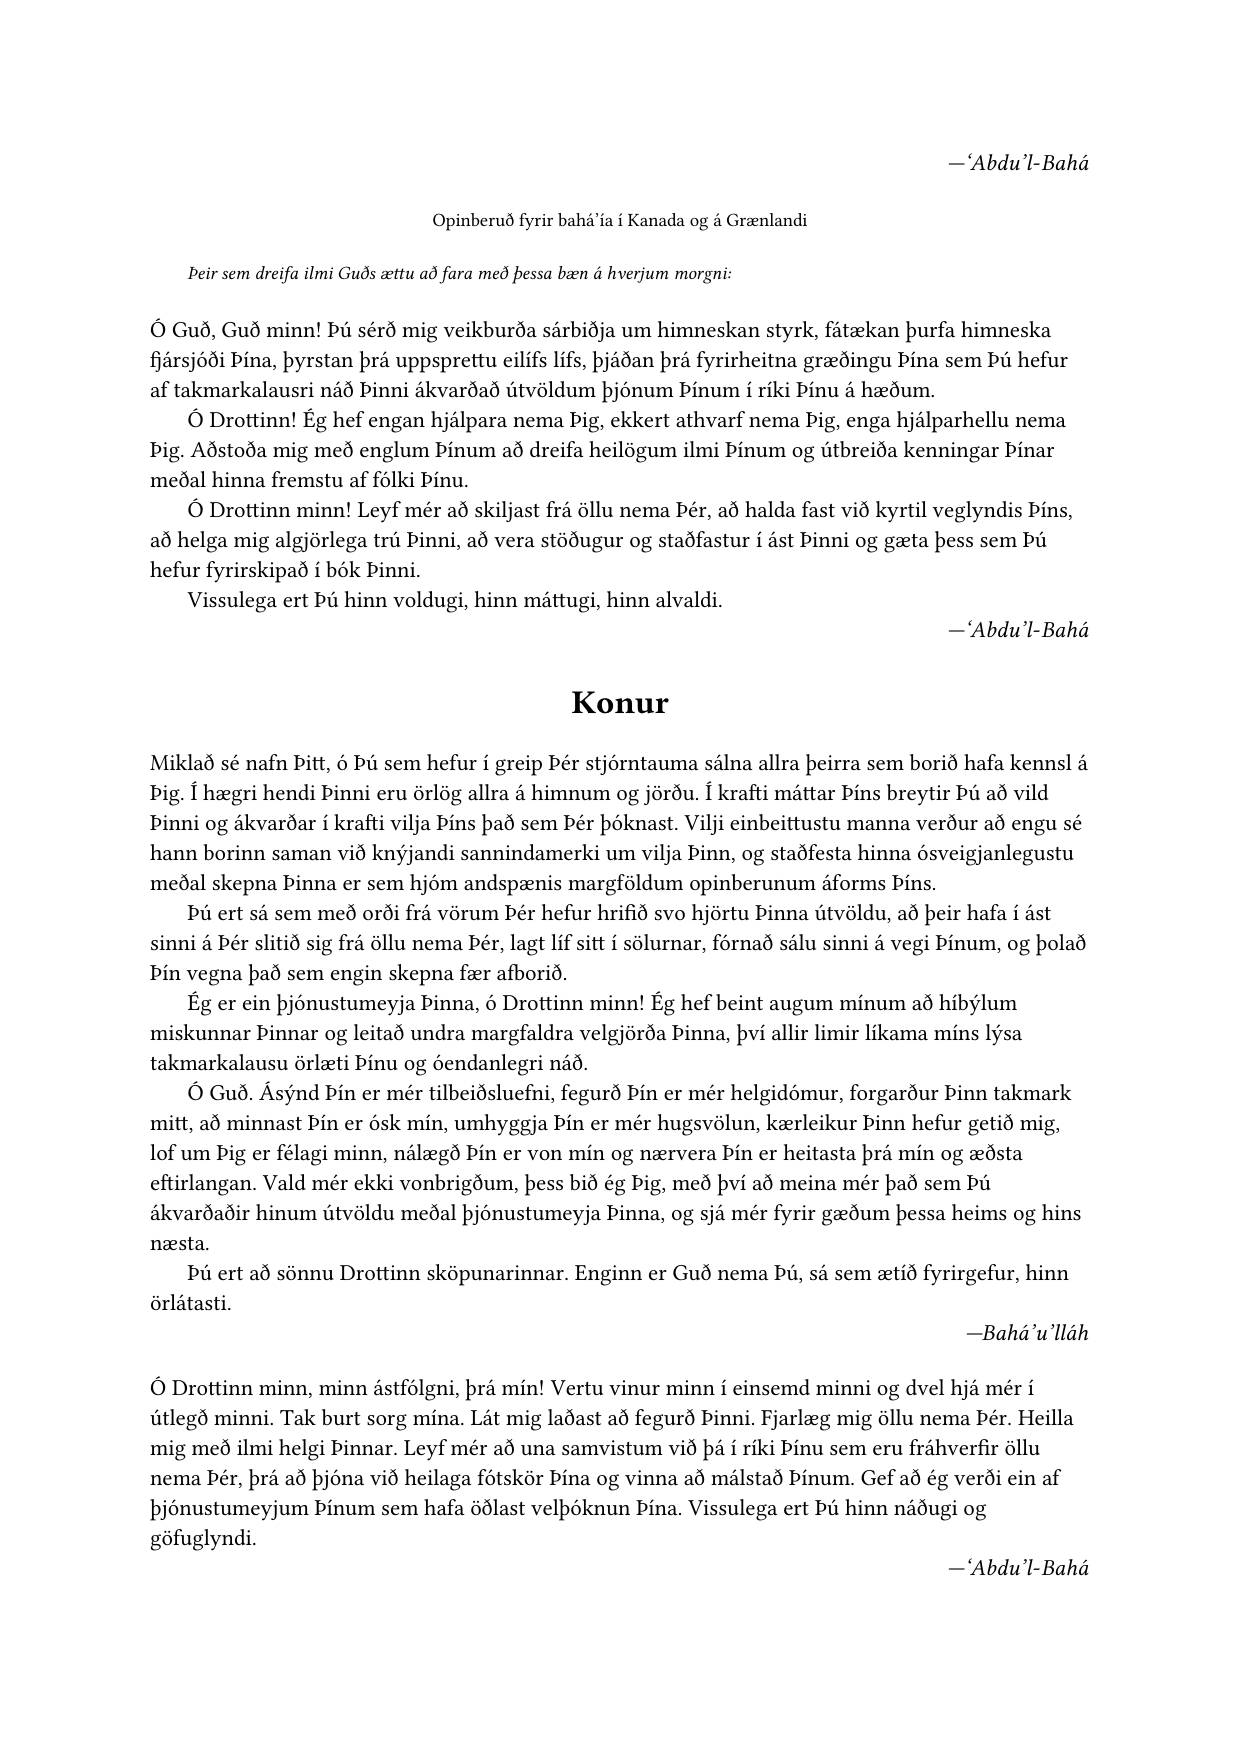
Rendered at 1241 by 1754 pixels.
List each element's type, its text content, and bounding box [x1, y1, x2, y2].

title Konur [150, 684, 1090, 722]
text —‘Abdu’l‑Bahá [150, 150, 1090, 176]
text —‘Abdu’l‑Bahá [150, 616, 1090, 643]
text Ó Guð. Ásýnd Þín er mér tilbeiðsluefni, fegurð Þín er mér helgidómur, forgarður Þinn takmark mitt, að minnast Þín er ósk mín, umhyggja Þín er mér hugsvölun, kærleikur Þinn hefur getið mig, lof um Þig er félagi minn, nálægð Þín er von mín og nærvera Þín er heitasta þrá mín og æðsta eftirlangan. Vald mér ekki vonbrigðum, þess bið ég Þig, með því að meina mér það sem Þú ákvarðaðir hinum útvöldu meðal þjónustumeyja Þinna, og sjá mér fyrir gæðum þessa heims og hins næsta. [150, 1080, 1090, 1256]
text —‘Abdu’l‑Bahá [150, 1555, 1090, 1581]
text Ég er ein þjónustumeyja Þinna, ó Drottinn minn! Ég hef beint augum mínum að híbýlum miskunnar Þinnar og leitað undra margfaldra velgjörða Þinna, því allir limir líkama míns lýsa takmarkalausu örlæti Þínu og óendanlegri náð. [150, 990, 1090, 1076]
text Þeir sem dreifa ilmi Guðs ættu að fara með þessa bæn á hverjum morgni: [187, 263, 1090, 284]
text Ó Drottinn! Ég hef engan hjálpara nema Þig, ekkert athvarf nema Þig, enga hjálparhellu nema Þig. Aðstoða mig með englum Þínum að dreifa heilögum ilmi Þínum og útbreiða kenningar Þínar meðal hinna fremstu af fólki Þínu. [150, 406, 1090, 493]
text Ó Guð, Guð minn! Þú sérð mig veikburða sárbiðja um himneskan styrk, fátækan þurfa himneska fjársjóði Þína, þyrstan þrá uppsprettu eilífs lífs, þjáðan þrá fyrirheitna græðingu Þína sem Þú hefur af takmarkalausri náð Þinni ákvarðað útvöldum þjónum Þínum í ríki Þínu á hæðum. [150, 316, 1090, 403]
text —Bahá’u’lláh [150, 1320, 1090, 1346]
text Miklað sé nafn Þitt, ó Þú sem hefur í greip Þér stjórntauma sálna allra þeirra sem borið hafa kennsl á Þig. Í hægri hendi Þinni eru örlög allra á himnum og jörðu. Í krafti máttar Þíns breytir Þú að vild Þinni og ákvarðar í krafti vilja Þíns það sem Þér þóknast. Vilji einbeittustu manna verður að engu sé hann borinn saman við knýjandi sannindamerki um vilja Þinn, og staðfesta hinna ósveigjanlegustu meðal skepna Þinna er sem hjóm andspænis margföldum opinberunum áforms Þíns. [150, 750, 1090, 896]
text Þú ert að sönnu Drottinn sköpunarinnar. Enginn er Guð nema Þú, sá sem ætíð fyrirgefur, hinn örlátasti. [150, 1260, 1090, 1316]
text Ó Drottinn minn, minn ástfólgni, þrá mín! Vertu vinur minn í einsemd minni og dvel hjá mér í útlegð minni. Tak burt sorg mína. Lát mig laðast að fegurð Þinni. Fjarlæg mig öllu nema Þér. Heilla mig með ilmi helgi Þinnar. Leyf mér að una samvistum við þá í ríki Þínu sem eru fráhverfir öllu nema Þér, þrá að þjóna við heilaga fótskör Þína og vinna að málstað Þínum. Gef að ég verði ein af þjónustumeyjum Þínum sem hafa öðlast velþóknun Þína. Vissulega ert Þú hinn náðugi og göfuglyndi. [150, 1375, 1090, 1551]
text Ó Drottinn minn! Leyf mér að skiljast frá öllu nema Þér, að halda fast við kyrtil veglyndis Þíns, að helga mig algjörlega trú Þinni, að vera stöðugur og staðfastur í ást Þinni og gæta þess sem Þú hefur fyrirskipað í bók Þinni. [150, 496, 1090, 583]
text Vissulega ert Þú hinn voldugi, hinn máttugi, hinn alvaldi. [150, 586, 1090, 613]
text Opinberuð fyrir bahá’ía í Kanada og á Grænlandi [150, 209, 1090, 231]
text Þú ert sá sem með orði frá vörum Þér hefur hrifið svo hjörtu Þinna útvöldu, að þeir hafa í ást sinni á Þér slitið sig frá öllu nema Þér, lagt líf sitt í sölurnar, fórnað sálu sinni á vegi Þínum, og þolað Þín vegna það sem engin skepna fær afborið. [150, 900, 1090, 986]
